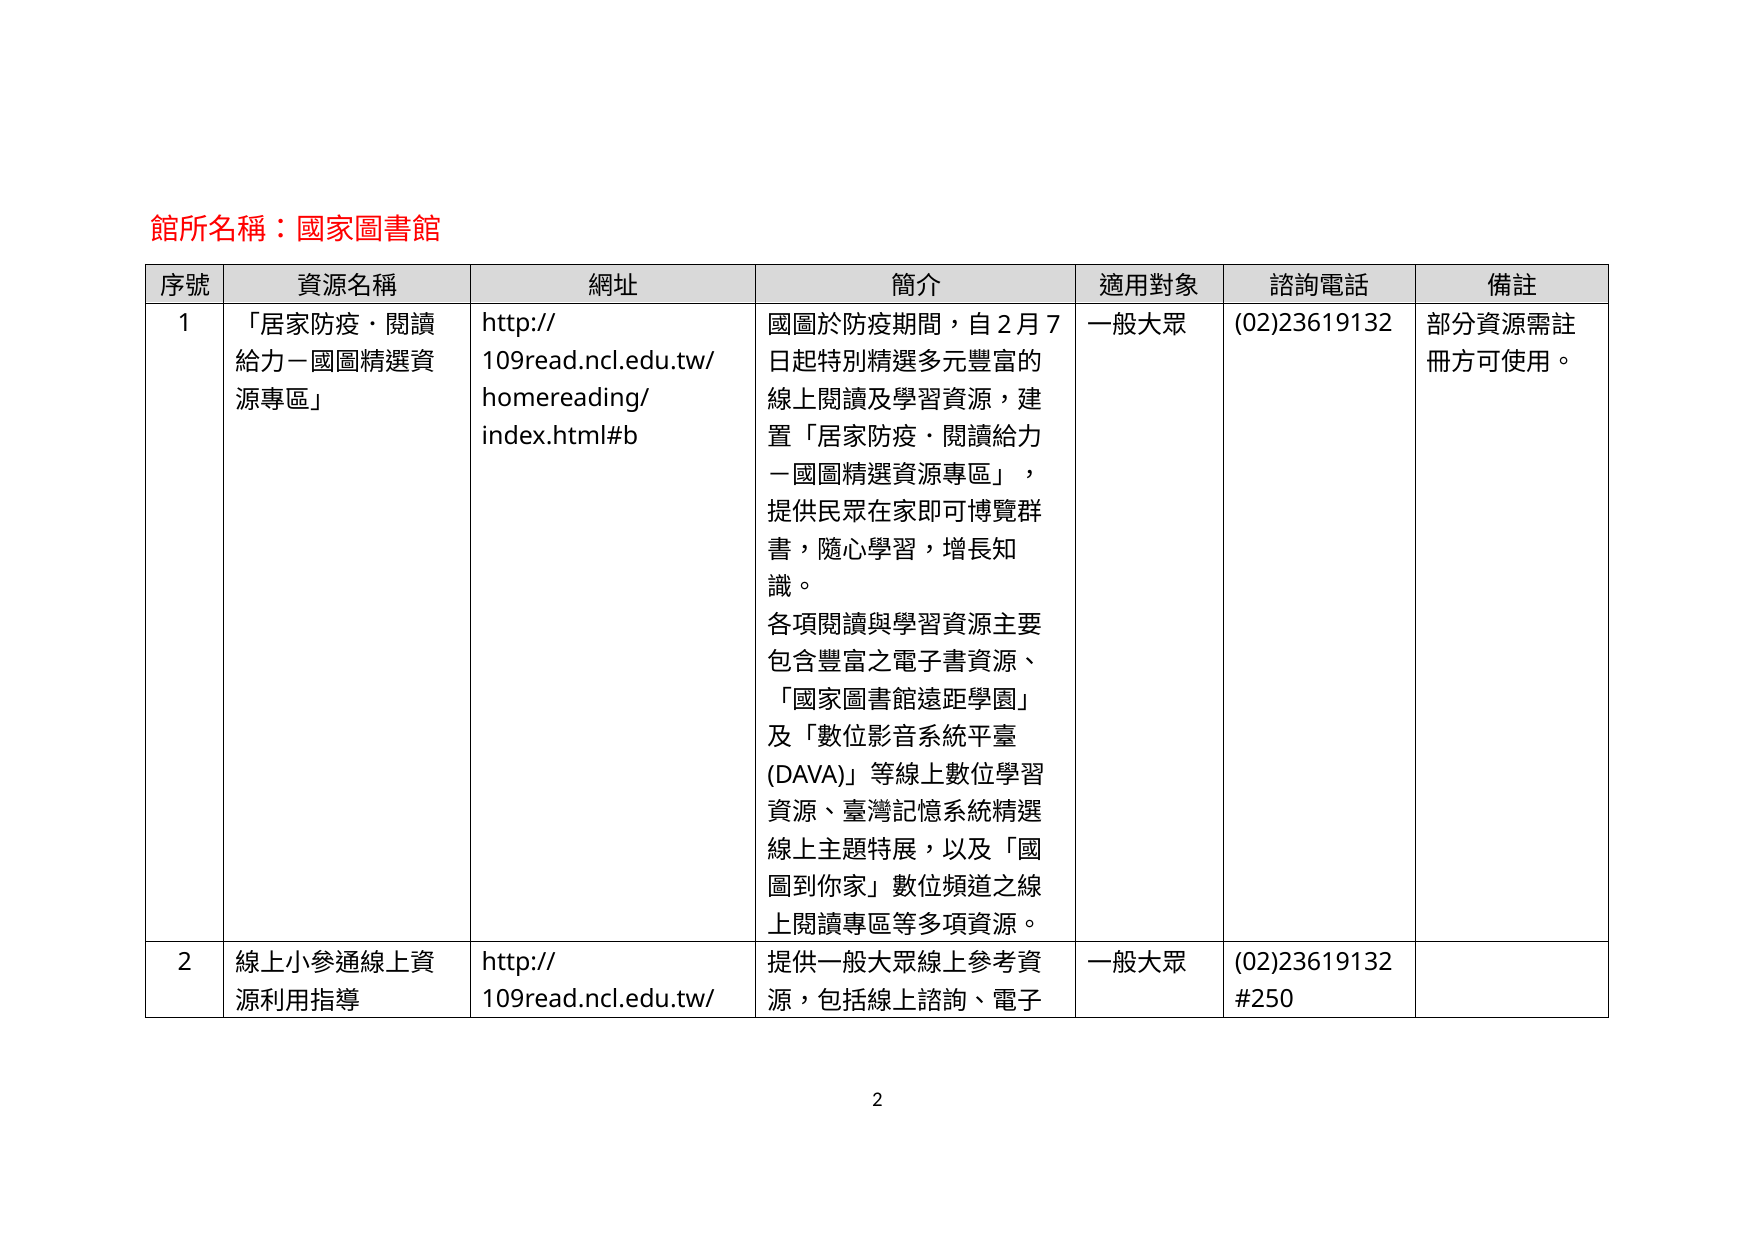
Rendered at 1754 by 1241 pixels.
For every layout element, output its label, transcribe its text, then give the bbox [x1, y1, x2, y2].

table_header 簡介 [756, 265, 1075, 302]
table_header 序號 [146, 265, 223, 302]
table_header 諮詢電話 [1224, 265, 1415, 302]
text 館所名稱：國家圖書館 [150, 189, 1604, 264]
table_cell 「居家防疫．閱讀給力－國圖精選資源專區」 [224, 304, 470, 941]
table_cell 部分資源需註冊方可使用。 [1416, 304, 1608, 941]
table_cell 一般大眾 [1076, 942, 1223, 1017]
table_cell [1416, 942, 1608, 1017]
table_header 備註 [1416, 265, 1608, 302]
table_cell http://109read.ncl.edu.tw/homereading/index.html#b [471, 304, 755, 941]
table_cell 1 [146, 304, 223, 941]
table_cell (02)23619132 [1224, 304, 1415, 941]
table_header 資源名稱 [224, 265, 470, 302]
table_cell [756, 942, 1075, 1017]
table_header 適用對象 [1076, 265, 1223, 302]
table_cell 2 [146, 942, 223, 1017]
table_header 網址 [471, 265, 755, 302]
table_cell 一般大眾 [1076, 304, 1223, 941]
table_cell 國圖於防疫期間，自2月7日起特別精選多元豐富的線上閱讀及學習資源，建置「居家防疫．閱讀給力－國圖精選資源專區」，提供民眾在家即可博覽群書，隨心學習，增長知識。 各項閱讀與學習資源主要包含豐富之電子書資源、「國家圖書館遠距學園」及「數位影音系統平臺(DAVA)」等線上數位學習資源、臺灣記憶系統精選線上主題特展，以及「國圖到你家」數位頻道之線上閱讀專區等多項資源。 [756, 304, 1075, 941]
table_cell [471, 942, 755, 1017]
table_cell 線上小參通線上資源利用指導 [224, 942, 470, 1017]
table_cell (02)23619132#250 [1224, 942, 1415, 1017]
